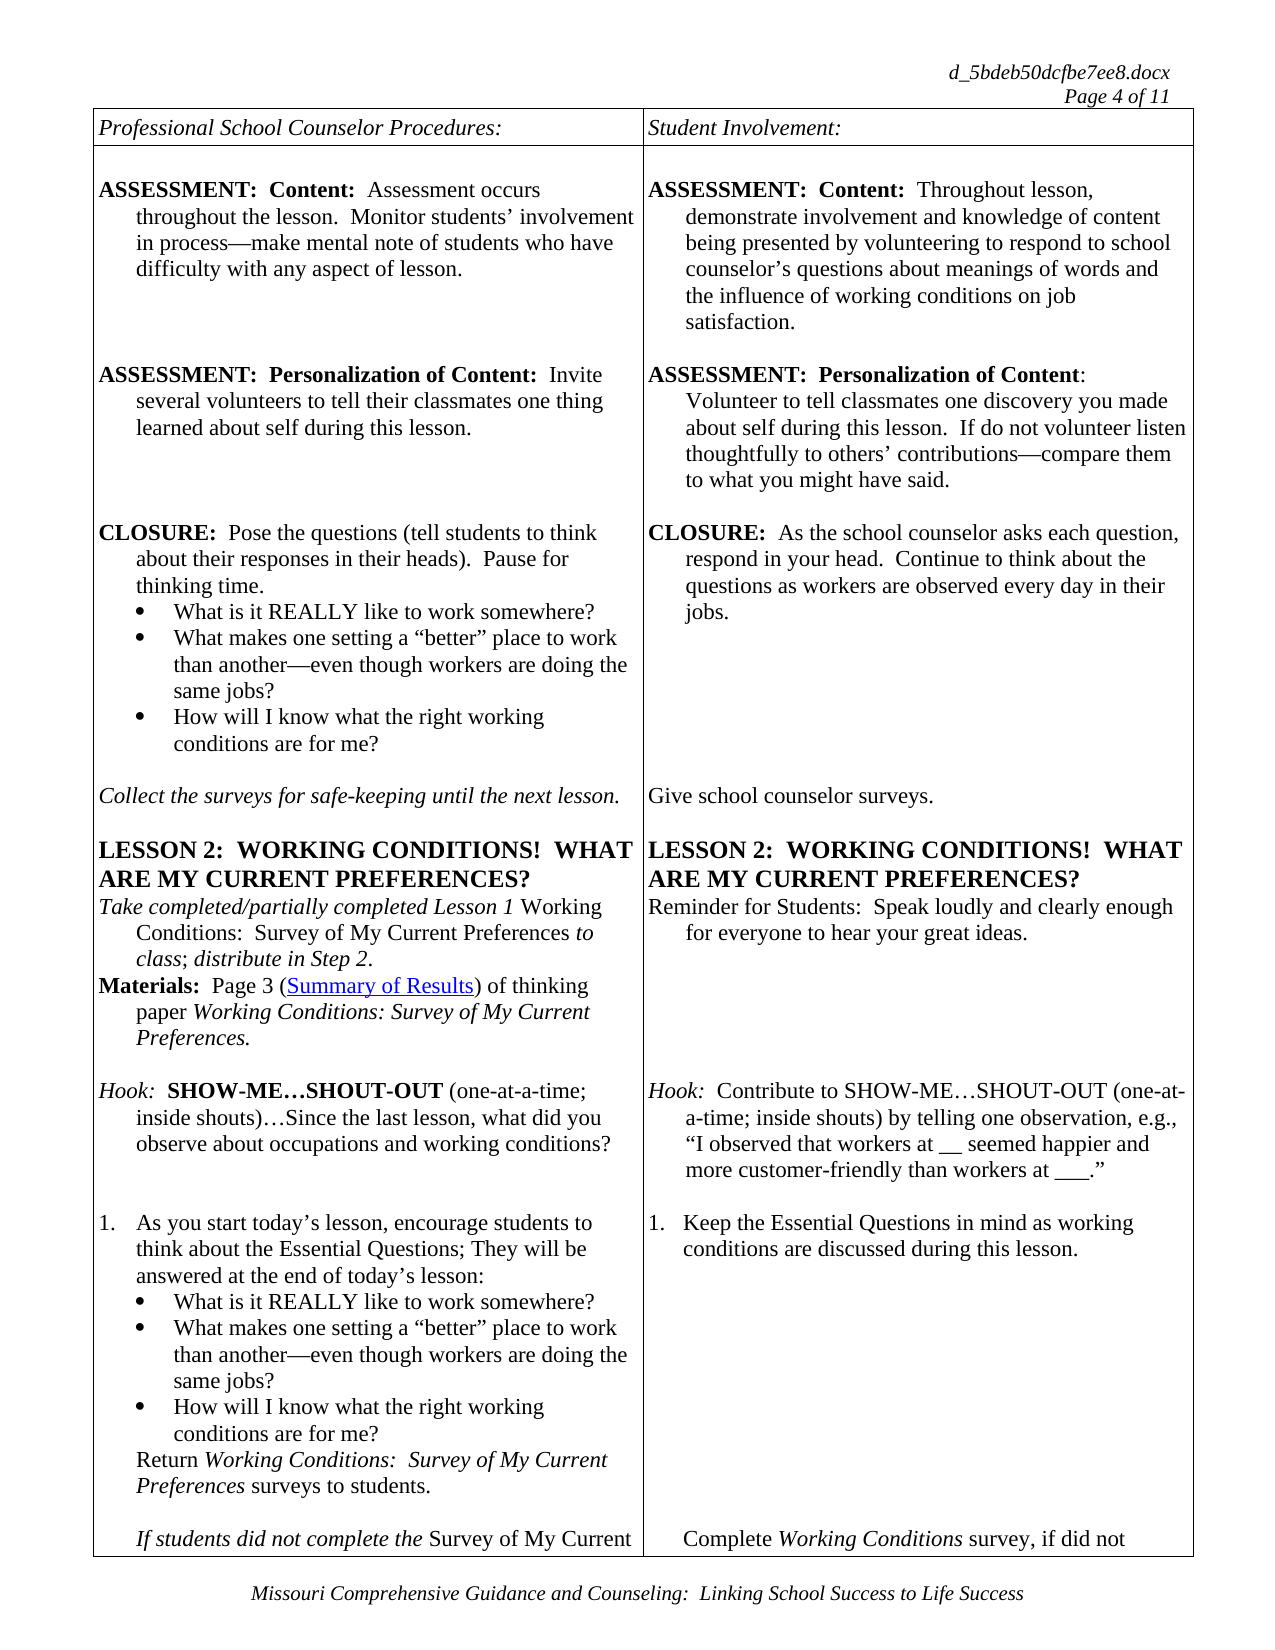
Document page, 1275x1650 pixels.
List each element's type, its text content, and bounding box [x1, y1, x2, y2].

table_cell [94, 146, 643, 1556]
table_header Professional School Counselor Procedures: [94, 109, 643, 144]
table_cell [644, 146, 1193, 1556]
table_header Student Involvement: [644, 109, 1193, 144]
